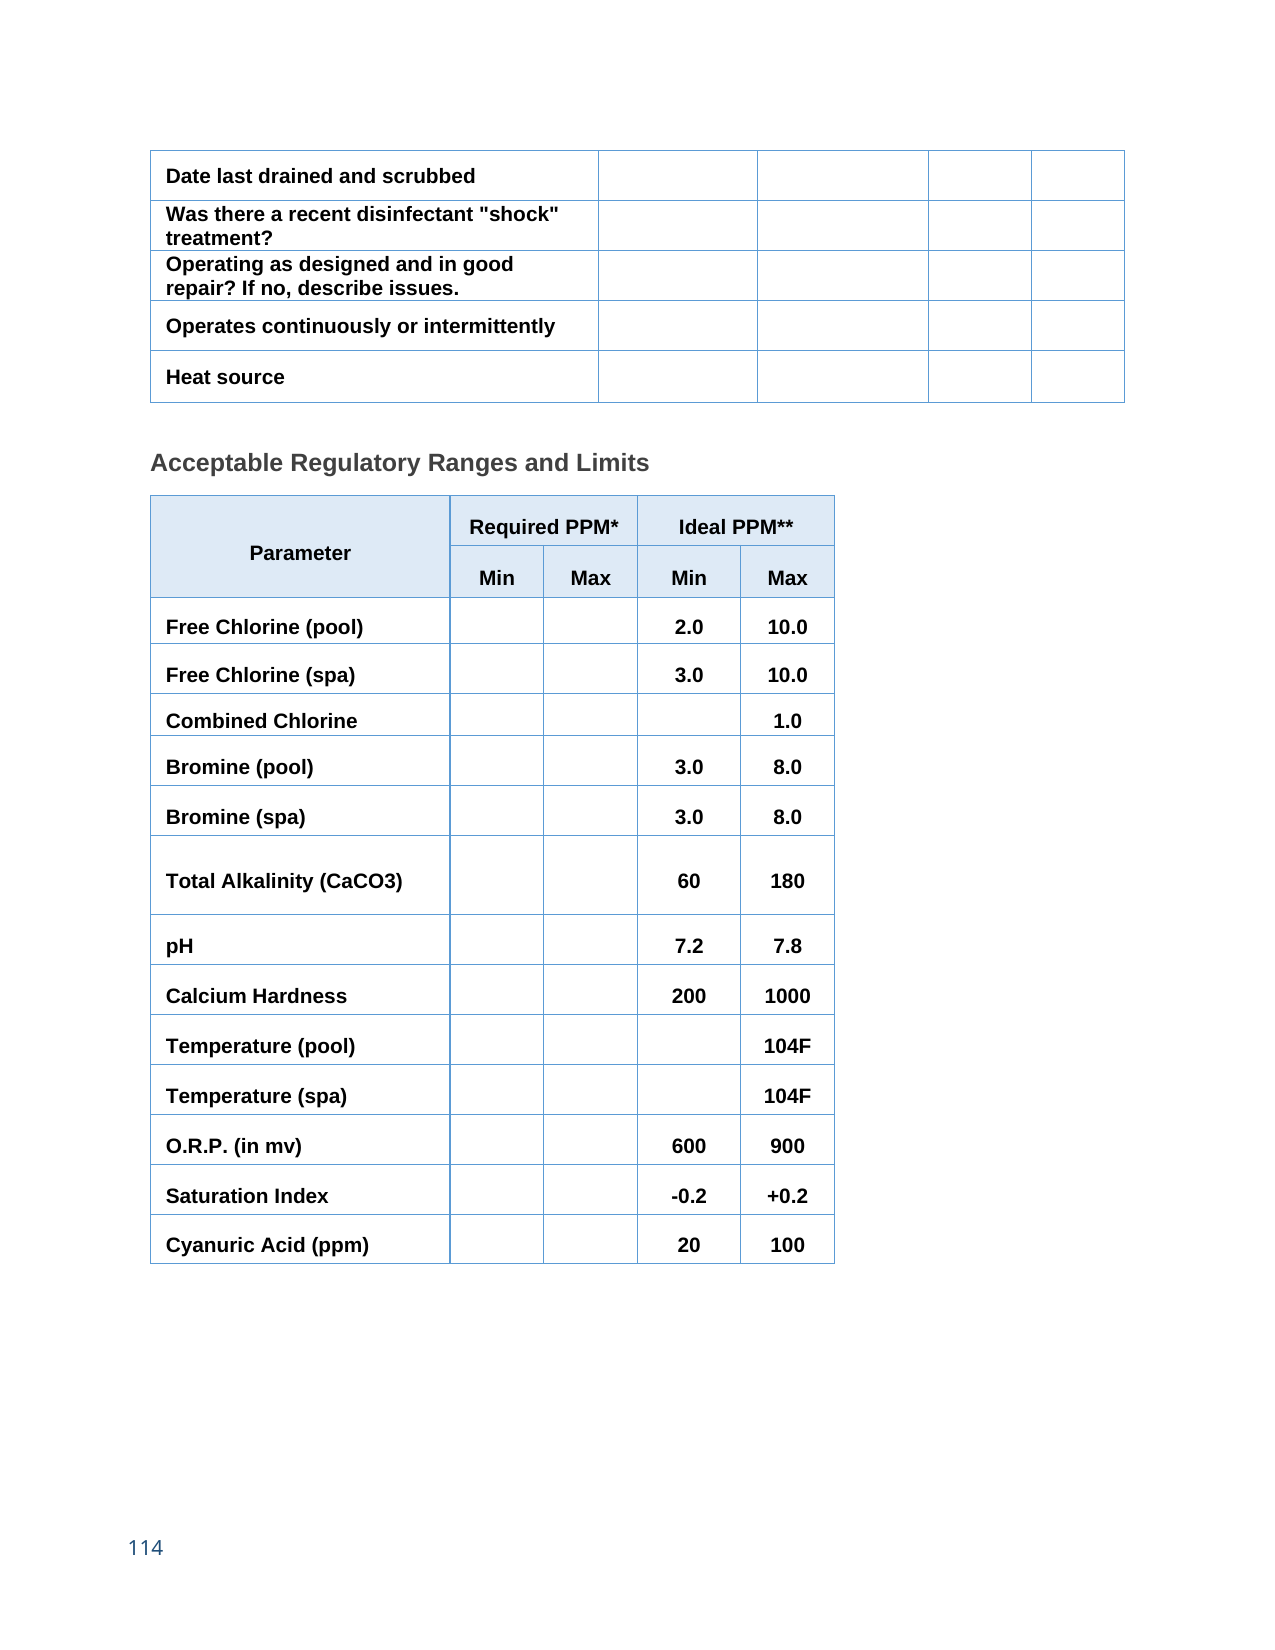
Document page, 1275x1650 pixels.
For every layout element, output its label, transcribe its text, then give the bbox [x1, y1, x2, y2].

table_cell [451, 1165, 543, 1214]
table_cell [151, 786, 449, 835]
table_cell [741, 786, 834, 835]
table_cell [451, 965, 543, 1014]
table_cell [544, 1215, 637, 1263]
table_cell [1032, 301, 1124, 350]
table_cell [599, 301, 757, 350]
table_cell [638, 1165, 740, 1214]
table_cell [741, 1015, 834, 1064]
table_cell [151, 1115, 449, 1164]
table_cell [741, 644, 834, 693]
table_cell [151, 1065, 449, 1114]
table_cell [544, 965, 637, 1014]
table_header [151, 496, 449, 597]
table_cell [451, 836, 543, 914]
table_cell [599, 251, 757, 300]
text Acceptable Regulatory Ranges and Limits [150, 448, 1125, 476]
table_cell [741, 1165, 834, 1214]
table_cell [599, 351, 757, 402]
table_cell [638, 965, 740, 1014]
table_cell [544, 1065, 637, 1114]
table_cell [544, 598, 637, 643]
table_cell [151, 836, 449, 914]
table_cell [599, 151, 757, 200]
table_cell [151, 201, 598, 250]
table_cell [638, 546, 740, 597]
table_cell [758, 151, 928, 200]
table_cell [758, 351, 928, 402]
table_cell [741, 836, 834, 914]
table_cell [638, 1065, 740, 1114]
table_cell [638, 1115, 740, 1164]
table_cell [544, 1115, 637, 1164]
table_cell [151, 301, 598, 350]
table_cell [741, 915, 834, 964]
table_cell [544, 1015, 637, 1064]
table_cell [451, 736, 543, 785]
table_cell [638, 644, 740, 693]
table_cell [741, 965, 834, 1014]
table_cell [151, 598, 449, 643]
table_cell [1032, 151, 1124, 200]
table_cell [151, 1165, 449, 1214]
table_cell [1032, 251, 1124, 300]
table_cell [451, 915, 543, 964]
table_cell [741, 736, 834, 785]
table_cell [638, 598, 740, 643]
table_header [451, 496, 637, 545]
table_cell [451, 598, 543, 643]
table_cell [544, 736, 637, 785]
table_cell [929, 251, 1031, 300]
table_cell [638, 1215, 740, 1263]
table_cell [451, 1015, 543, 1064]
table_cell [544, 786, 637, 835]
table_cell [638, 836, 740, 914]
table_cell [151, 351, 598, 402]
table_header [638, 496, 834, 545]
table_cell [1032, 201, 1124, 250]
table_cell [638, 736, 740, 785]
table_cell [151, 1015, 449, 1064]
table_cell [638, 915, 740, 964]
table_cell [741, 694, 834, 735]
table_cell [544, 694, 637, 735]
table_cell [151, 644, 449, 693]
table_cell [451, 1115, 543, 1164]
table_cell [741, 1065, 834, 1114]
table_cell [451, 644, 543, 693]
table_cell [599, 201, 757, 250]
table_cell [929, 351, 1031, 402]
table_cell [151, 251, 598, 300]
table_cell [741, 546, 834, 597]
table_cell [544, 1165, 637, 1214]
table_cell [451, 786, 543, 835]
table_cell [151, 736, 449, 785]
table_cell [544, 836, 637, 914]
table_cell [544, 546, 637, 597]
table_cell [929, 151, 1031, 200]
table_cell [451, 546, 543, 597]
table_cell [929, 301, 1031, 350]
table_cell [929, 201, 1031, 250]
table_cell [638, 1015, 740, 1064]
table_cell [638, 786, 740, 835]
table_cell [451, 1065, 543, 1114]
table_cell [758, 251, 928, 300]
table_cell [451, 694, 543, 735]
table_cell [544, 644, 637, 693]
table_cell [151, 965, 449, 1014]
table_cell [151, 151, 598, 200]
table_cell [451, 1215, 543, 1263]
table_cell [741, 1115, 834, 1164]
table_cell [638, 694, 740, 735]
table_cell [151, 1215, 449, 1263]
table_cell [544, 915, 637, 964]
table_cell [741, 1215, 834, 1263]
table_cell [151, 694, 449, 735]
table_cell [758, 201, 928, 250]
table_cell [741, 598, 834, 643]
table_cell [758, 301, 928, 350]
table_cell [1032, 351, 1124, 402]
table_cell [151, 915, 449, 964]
